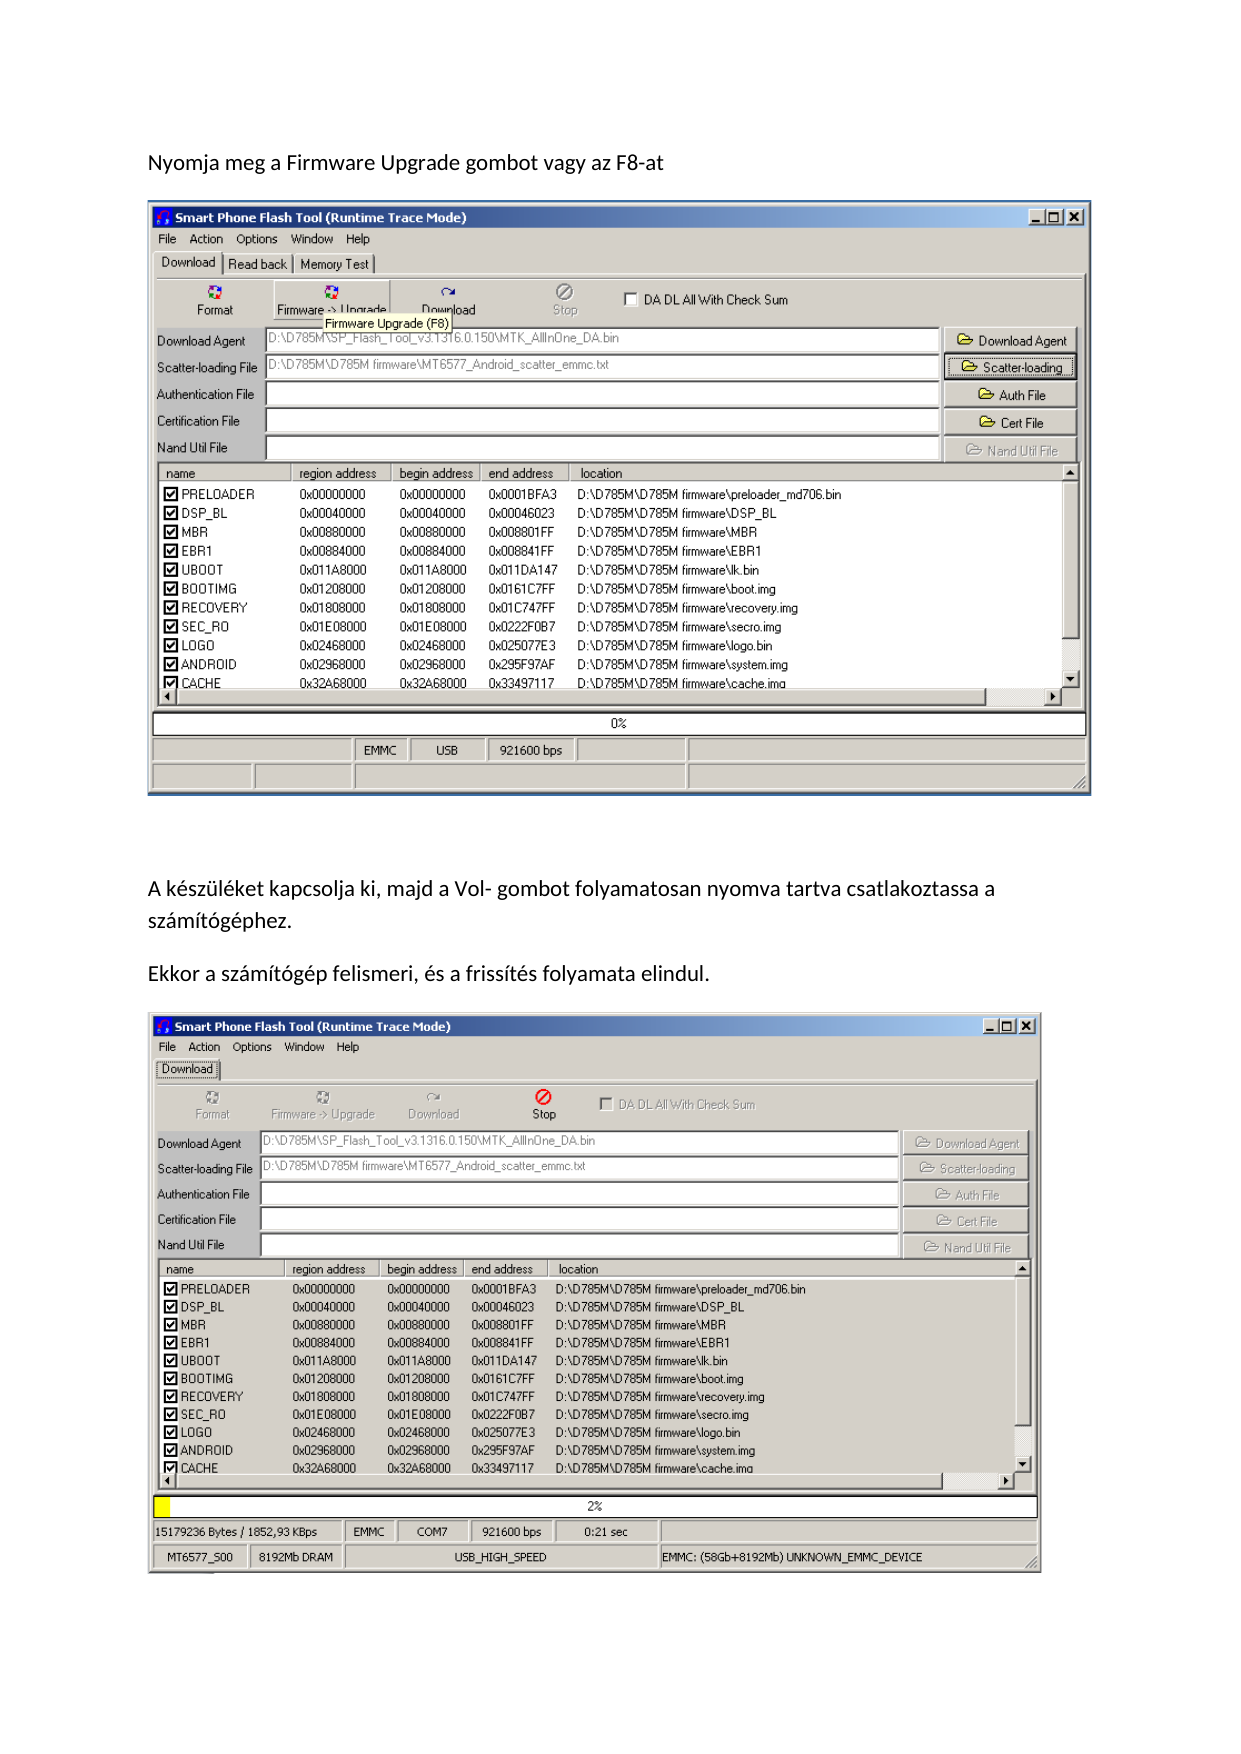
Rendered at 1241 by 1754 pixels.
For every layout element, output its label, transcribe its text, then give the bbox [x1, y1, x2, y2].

text A készüléket kapcsolja ki, majd a Vol- gombot folyamatosan nyomva tartva csatlakoztassa a számítógéphez. [148, 874, 1093, 934]
picture [147, 200, 1092, 796]
text Ekkor a számítógép felismeri, és a frissítés folyamata elindul. [148, 959, 1093, 987]
picture [147, 1012, 1042, 1574]
text Nyomja meg a Firmware Upgrade gombot vagy az F8-at [148, 148, 1093, 176]
